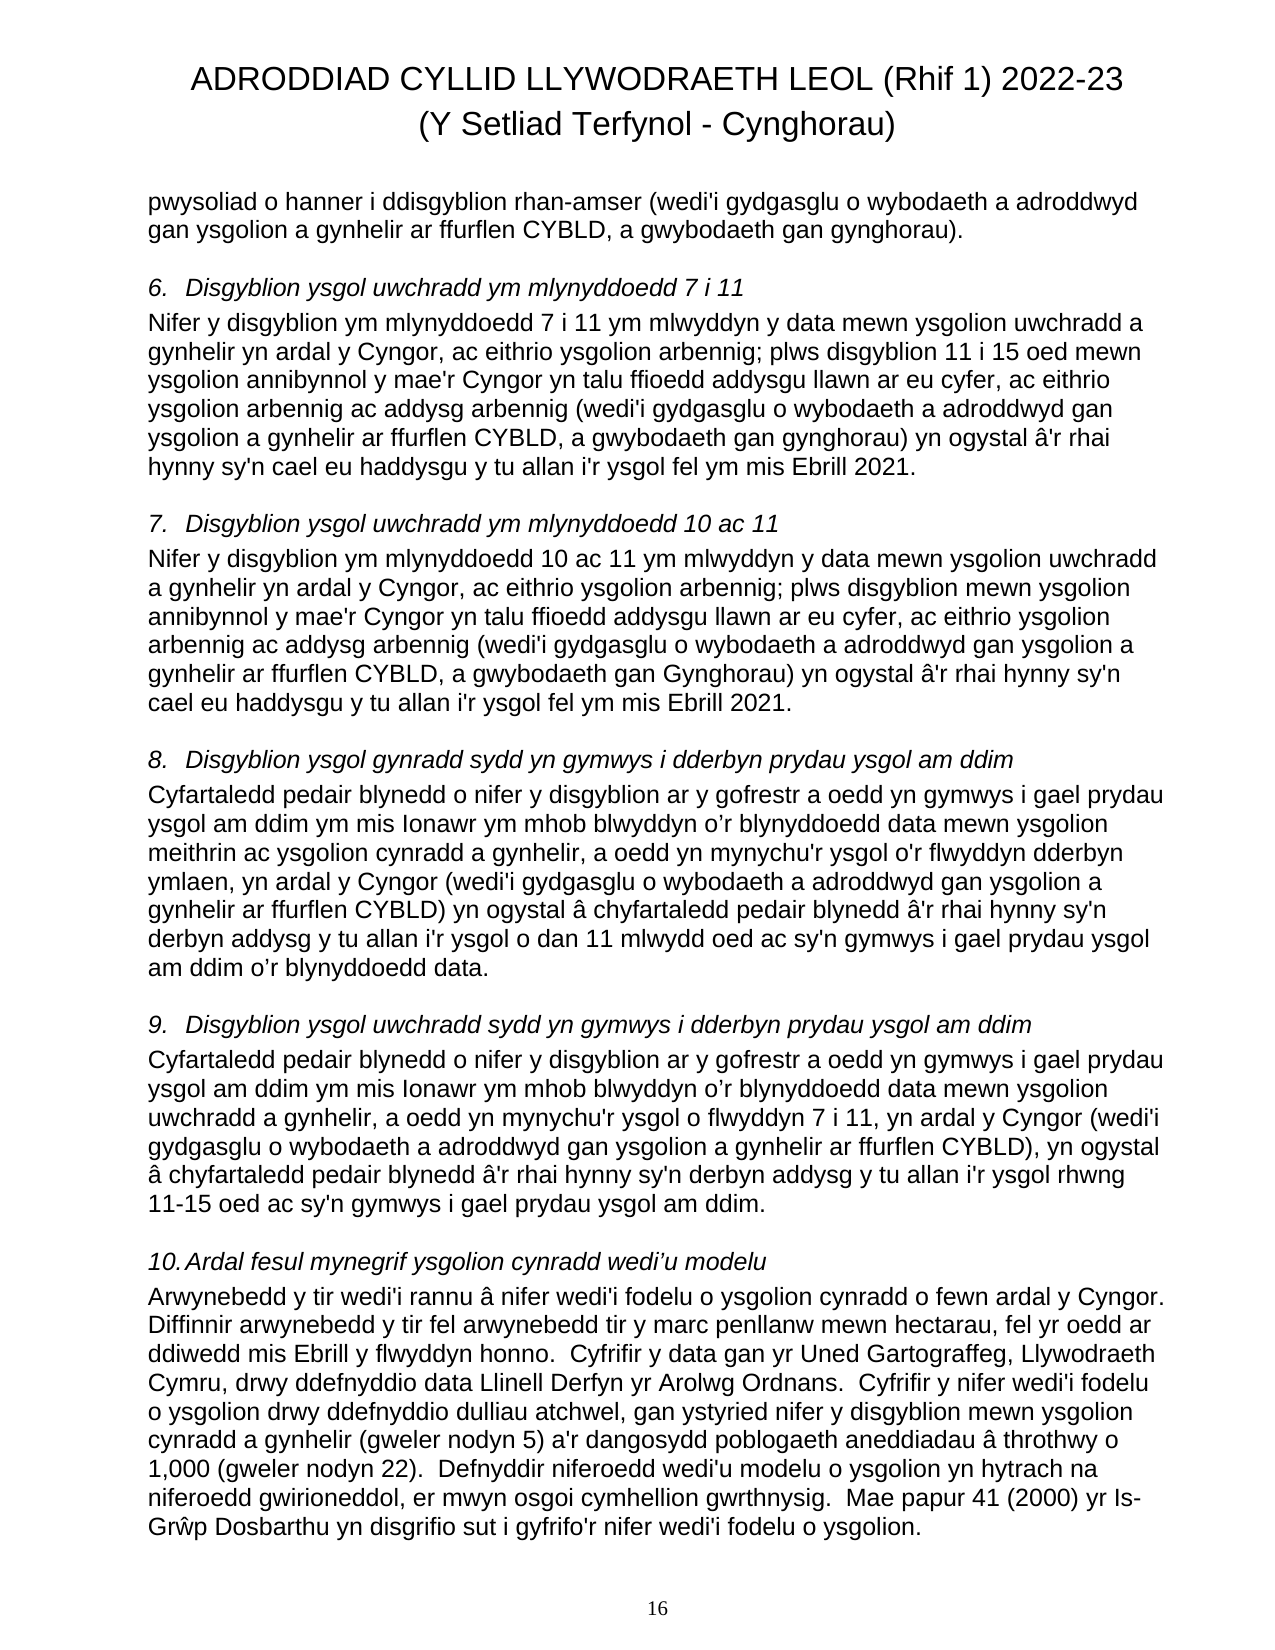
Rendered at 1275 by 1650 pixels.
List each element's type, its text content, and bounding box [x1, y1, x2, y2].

text Nifer y disgyblion ym mlynyddoedd 7 i 11 ym mlwyddyn y data mewn ysgolion uwchradd a gynhelir yn ardal y Cyngor, ac eithrio ysgolion arbennig; plws disgyblion 11 i 15 oed mewn ysgolion annibynnol y mae'r Cyngor yn talu ffioedd addysgu llawn ar eu cyfer, ac eithrio ysgolion arbennig ac addysg arbennig (wedi'i gydgasglu o wybodaeth a adroddwyd gan ysgolion a gynhelir ar ffurflen CYBLD, a gwybodaeth gan gynghorau) yn ogystal â'r rhai hynny sy'n cael eu haddysgu y tu allan i'r ysgol fel ym mis Ebrill 2021. [148, 308, 1167, 481]
list Disgyblion ysgol uwchradd ym mlynyddoedd 10 ac 11 [148, 509, 1167, 538]
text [148, 187, 1167, 244]
text Cyfartaledd pedair blynedd o nifer y disgyblion ar y gofrestr a oedd yn gymwys i gael prydau ysgol am ddim ym mis Ionawr ym mhob blwyddyn o’r blynyddoedd data mewn ysgolion meithrin ac ysgolion cynradd a gynhelir, a oedd yn mynychu'r ysgol o'r flwyddyn dderbyn ymlaen, yn ardal y Cyngor (wedi'i gydgasglu o wybodaeth a adroddwyd gan ysgolion a gynhelir ar ffurflen CYBLD) yn ogystal â chyfartaledd pedair blynedd â'r rhai hynny sy'n derbyn addysg y tu allan i'r ysgol o dan 11 mlwydd oed ac sy'n gymwys i gael prydau ysgol am ddim o’r blynyddoedd data. [148, 781, 1167, 982]
list Disgyblion ysgol uwchradd ym mlynyddoedd 7 i 11 [148, 273, 1167, 302]
list Disgyblion ysgol gynradd sydd yn gymwys i dderbyn prydau ysgol am ddim [148, 746, 1167, 774]
list Disgyblion ysgol uwchradd sydd yn gymwys i dderbyn prydau ysgol am ddim [148, 1011, 1167, 1039]
text Arwynebedd y tir wedi'i rannu â nifer wedi'i fodelu o ysgolion cynradd o fewn ardal y Cyngor. Diffinnir arwynebedd y tir fel arwynebedd tir y marc penllanw mewn hectarau, fel yr oedd ar ddiwedd mis Ebrill y flwyddyn honno. Cyfrifir y data gan yr Uned Gartograffeg, Llywodraeth Cymru, drwy ddefnyddio data Llinell Derfyn yr Arolwg Ordnans. Cyfrifir y nifer wedi'i fodelu o ysgolion drwy ddefnyddio dulliau atchwel, gan ystyried nifer y disgyblion mewn ysgolion cynradd a gynhelir (gweler nodyn 5) a'r dangosydd poblogaeth aneddiadau â throthwy o 1,000 (gweler nodyn 22). Defnyddir niferoedd wedi'u modelu o ysgolion yn hytrach na niferoedd gwirioneddol, er mwyn osgoi cymhellion gwrthnysig. Mae papur 41 (2000) yr Is-Grŵp Dosbarthu yn disgrifio sut i gyfrifo'r nifer wedi'i fodelu o ysgolion. [148, 1282, 1167, 1541]
text Nifer y disgyblion ym mlynyddoedd 10 ac 11 ym mlwyddyn y data mewn ysgolion uwchradd a gynhelir yn ardal y Cyngor, ac eithrio ysgolion arbennig; plws disgyblion mewn ysgolion annibynnol y mae'r Cyngor yn talu ffioedd addysgu llawn ar eu cyfer, ac eithrio ysgolion arbennig ac addysg arbennig (wedi'i gydgasglu o wybodaeth a adroddwyd gan ysgolion a gynhelir ar ffurflen CYBLD, a gwybodaeth gan Gynghorau) yn ogystal â'r rhai hynny sy'n cael eu haddysgu y tu allan i'r ysgol fel ym mis Ebrill 2021. [148, 544, 1167, 717]
text Cyfartaledd pedair blynedd o nifer y disgyblion ar y gofrestr a oedd yn gymwys i gael prydau ysgol am ddim ym mis Ionawr ym mhob blwyddyn o’r blynyddoedd data mewn ysgolion uwchradd a gynhelir, a oedd yn mynychu'r ysgol o flwyddyn 7 i 11, yn ardal y Cyngor (wedi'i gydgasglu o wybodaeth a adroddwyd gan ysgolion a gynhelir ar ffurflen CYBLD), yn ogystal â chyfartaledd pedair blynedd â'r rhai hynny sy'n derbyn addysg y tu allan i'r ysgol rhwng 11-15 oed ac sy'n gymwys i gael prydau ysgol am ddim. [148, 1046, 1167, 1218]
list Ardal fesul mynegrif ysgolion cynradd wedi’u modelu [148, 1247, 1167, 1276]
